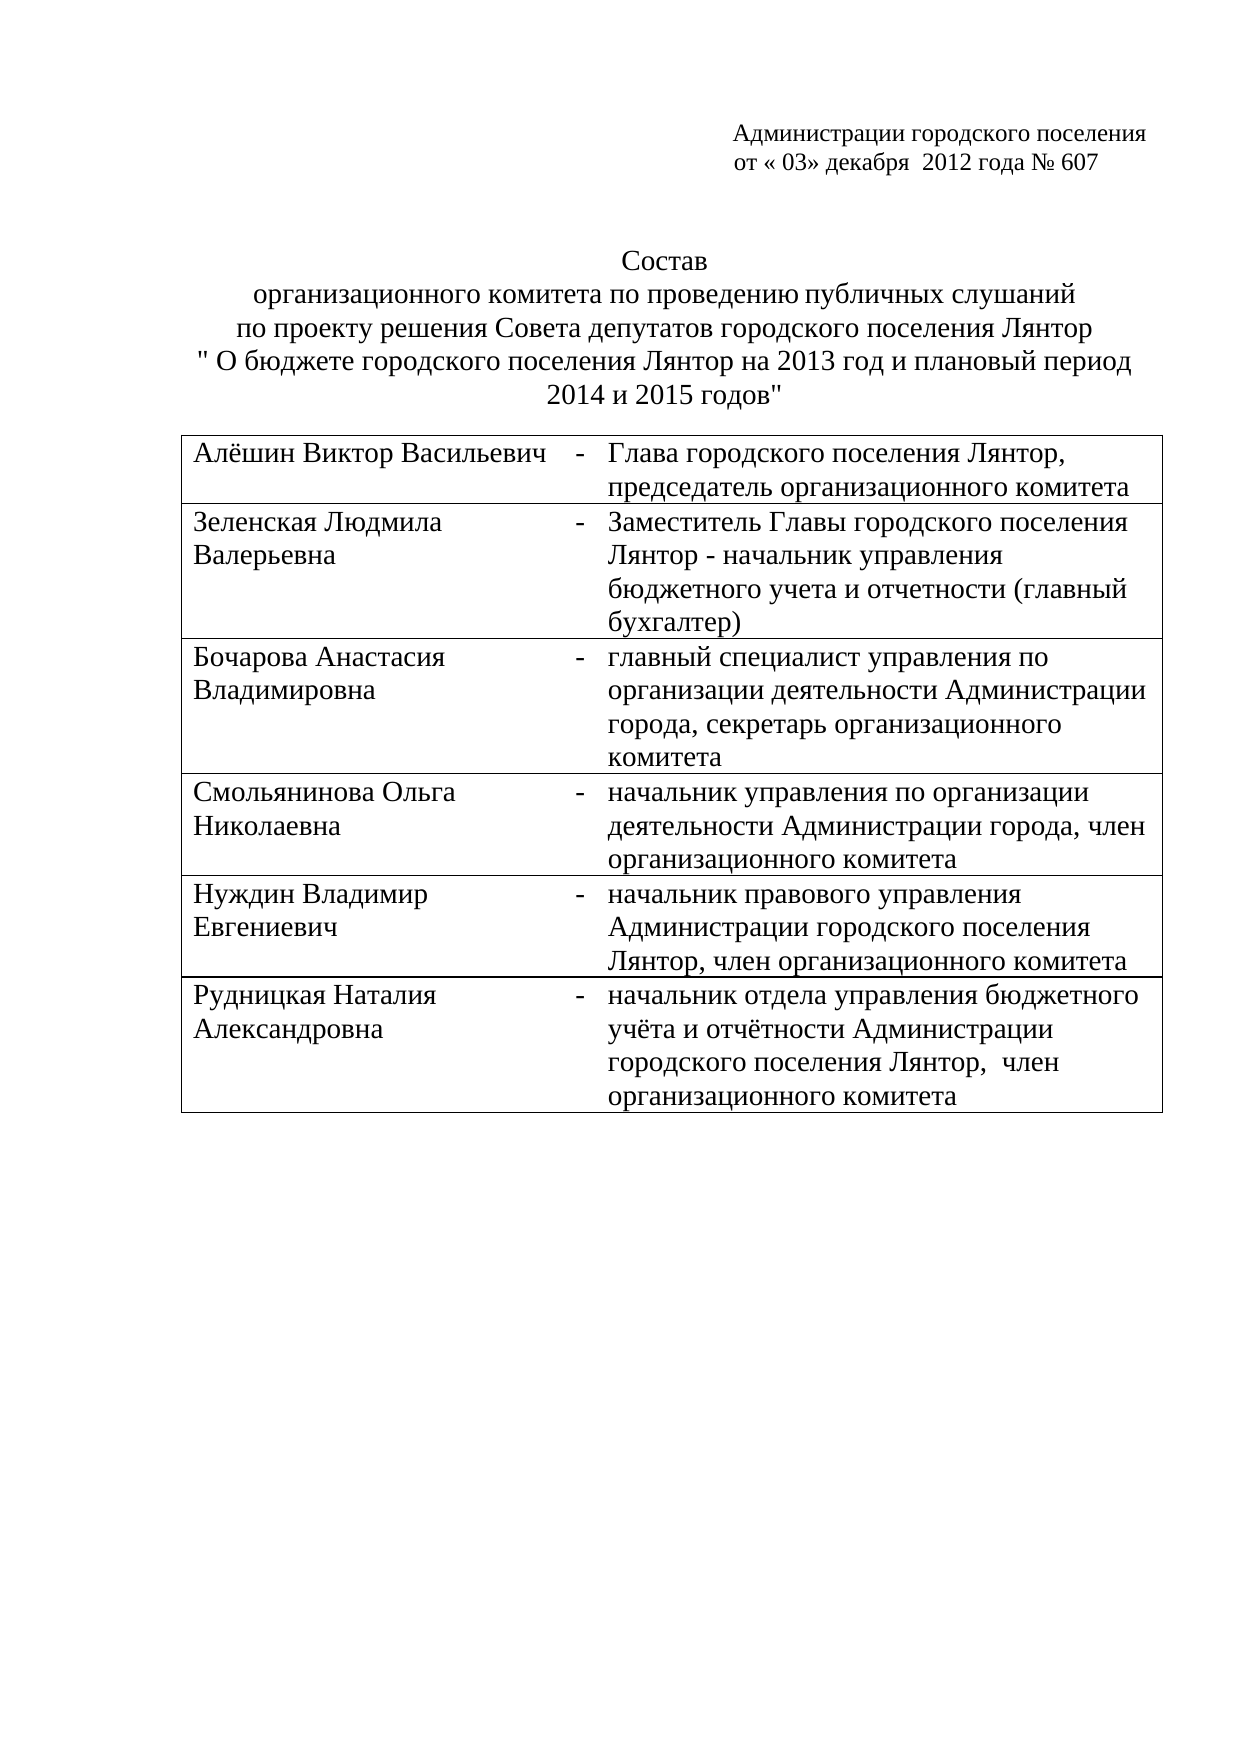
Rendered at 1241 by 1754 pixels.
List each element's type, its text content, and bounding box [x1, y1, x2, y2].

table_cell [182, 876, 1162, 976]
title по проекту решения Совета депутатов городского поселения Лянтор [177, 310, 1152, 343]
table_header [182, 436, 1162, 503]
title Состав [177, 243, 1152, 276]
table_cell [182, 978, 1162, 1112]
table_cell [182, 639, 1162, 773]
title " О бюджете городского поселения Лянтор на 2013 год и плановый период 2014 и 2015 годов" [177, 343, 1152, 410]
text Администрации городского поселения [177, 118, 1152, 147]
title организационного комитета по проведению публичных слушаний [177, 276, 1152, 310]
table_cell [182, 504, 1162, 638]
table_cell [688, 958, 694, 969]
text от « 03» декабря 2012 года № 607 [177, 147, 1152, 176]
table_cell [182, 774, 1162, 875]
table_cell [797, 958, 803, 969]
